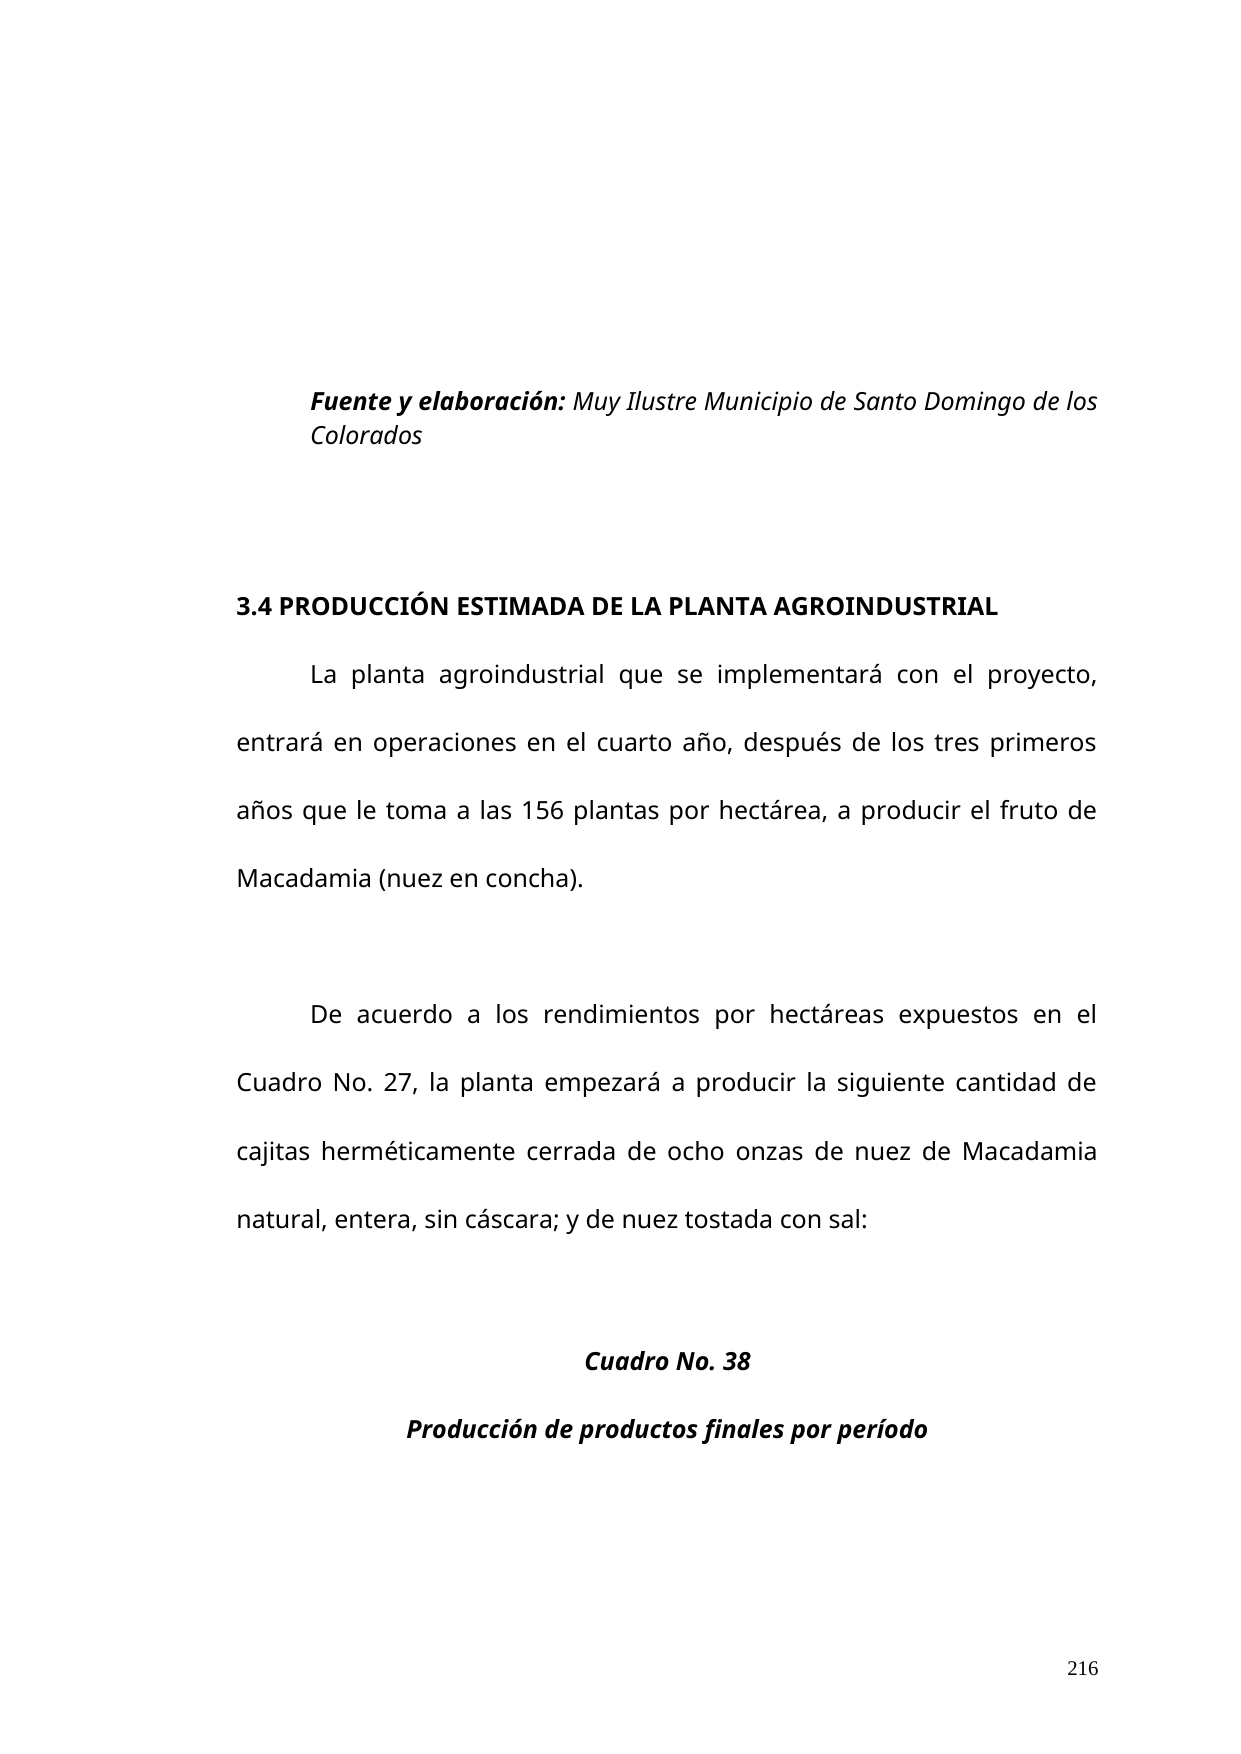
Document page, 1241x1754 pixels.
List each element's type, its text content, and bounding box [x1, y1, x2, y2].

text De acuerdo a los rendimientos por hectáreas expuestos en el Cuadro No. 27, la planta empezará a producir la siguiente cantidad de cajitas herméticamente cerrada de ocho onzas de nuez de Macadamia natural, entera, sin cáscara; y de nuez tostada con sal: [236, 997, 1098, 1235]
text Cuadro No. 38 [236, 1343, 1098, 1377]
text Producción de productos finales por período [236, 1411, 1098, 1445]
text Fuente y elaboración: Muy Ilustre Municipio de Santo Domingo de los Colorados [310, 384, 1098, 452]
text La planta agroindustrial que se implementará con el proyecto, entrará en operaciones en el cuarto año, después de los tres primeros años que le toma a las 156 plantas por hectárea, a producir el fruto de Macadamia (nuez en concha). [236, 656, 1098, 895]
text 3.4 PRODUCCIÓN ESTIMADA DE [236, 588, 1098, 622]
